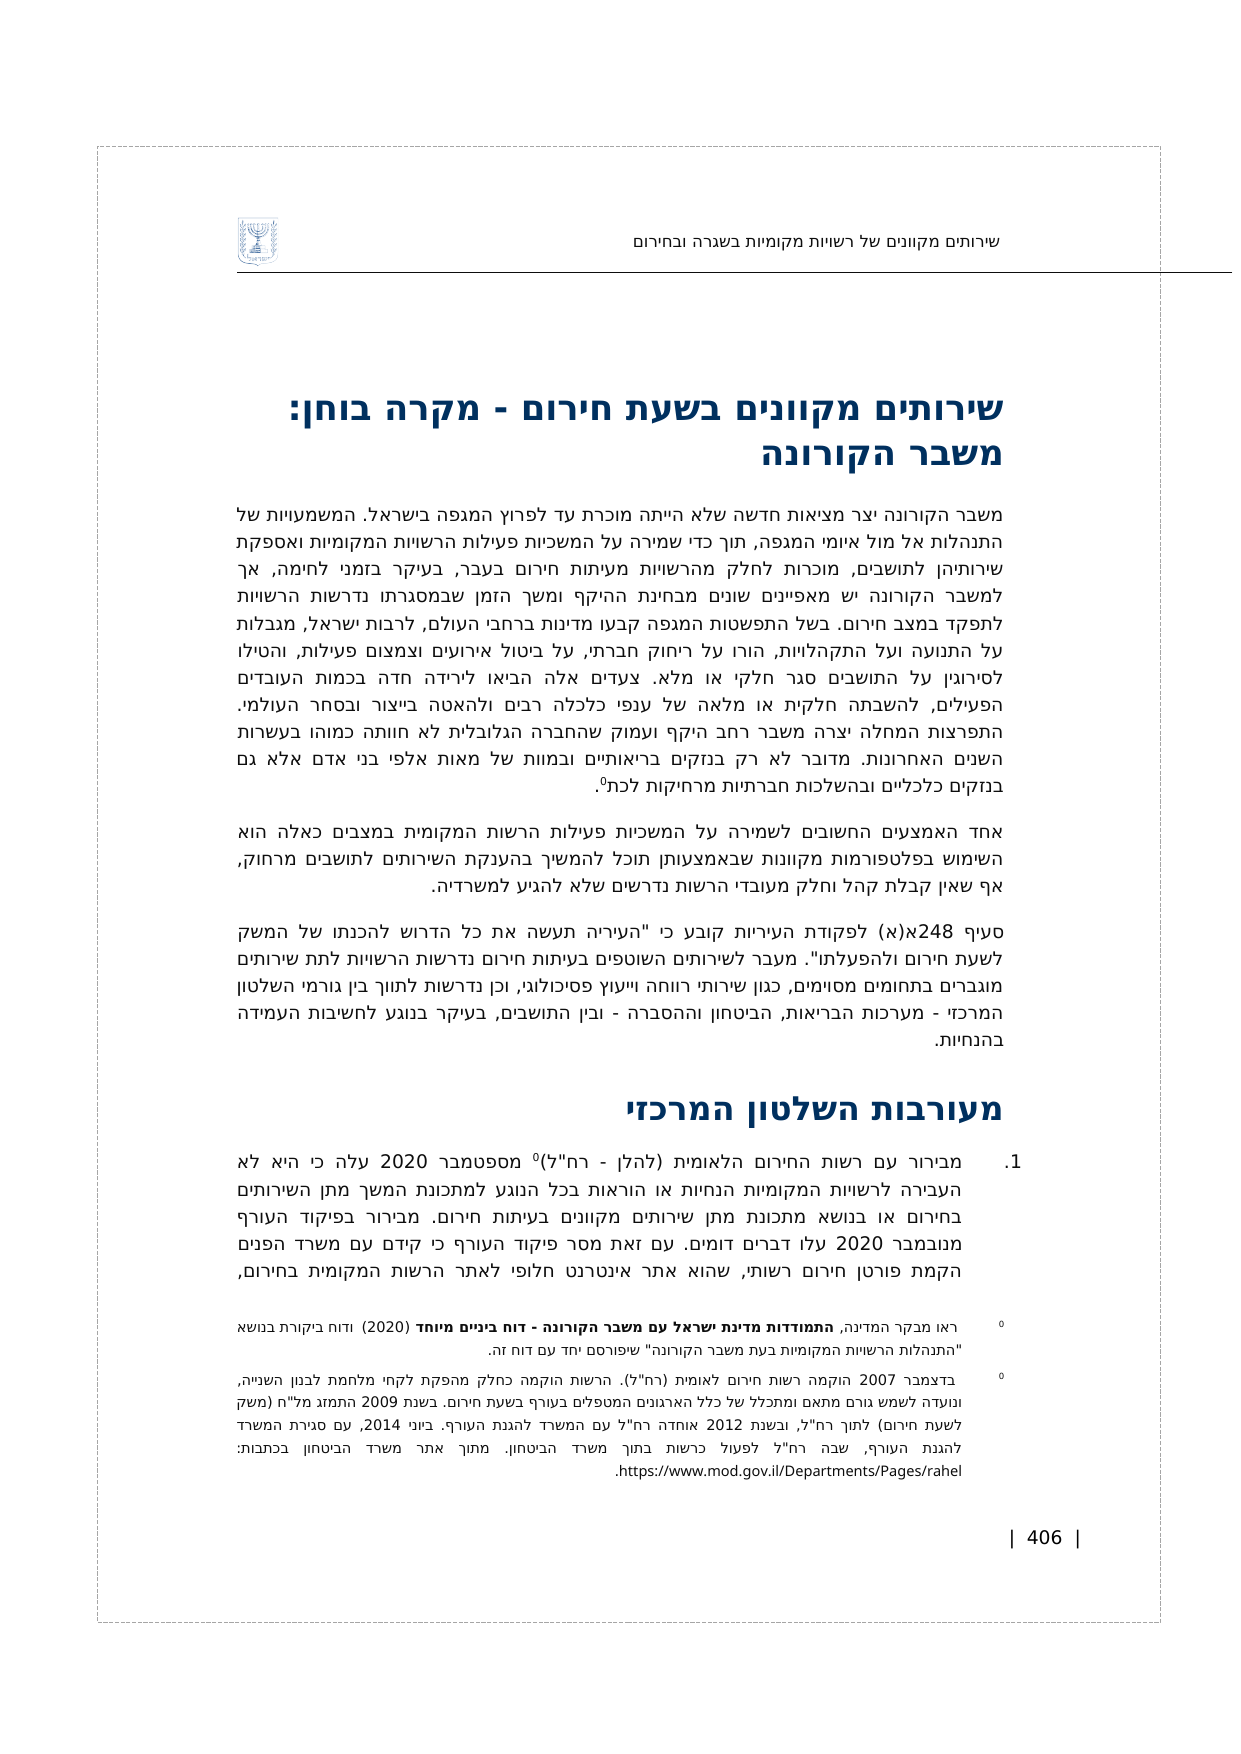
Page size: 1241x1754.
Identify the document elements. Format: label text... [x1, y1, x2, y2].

text שירותים מקוונים בשעת חירום - מקרה בוחן: משבר הקורונה [236, 383, 1004, 475]
text משבר הקורונה יצר מציאות חדשה שלא הייתה מוכרת עד לפרוץ המגפה בישראל. המשמעויות של התנהלות אל מול איומי המגפה, תוך כדי שמירה על המשכיות פעילות הרשויות המקומיות ואספקת שירותיהן לתושבים, מוכרות לחלק מהרשויות מעיתות חירום בעבר, בעיקר בזמני לחימה, אך למשבר הקורונה יש מאפיינים שונים מבחינת ההיקף ומשך הזמן שבמסגרתו נדרשות הרשויות לתפקד במצב חירום. בשל התפשטות המגפה קבעו מדינות ברחבי העולם, לרבות ישראל, מגבלות על התנועה ועל התקהלויות, הורו על ריחוק חברתי, על ביטול אירועים וצמצום פעילות, והטילו לסירוגין על התושבים סגר חלקי או מלא. צעדים אלה הביאו לירידה חדה בכמות העובדים הפעילים, להשבתה חלקית או מלאה של ענפי כלכלה רבים ולהאטה בייצור ובסחר העולמי. התפרצות המחלה יצרה משבר רחב היקף ועמוק שהחברה הגלובלית לא חוותה כמוהו בעשרות השנים האחרונות. מדובר לא רק בנזקים בריאותיים ובמוות של מאות אלפי בני אדם אלא גם בנזקים כלכליים ובהשלכות חברתיות מרחיקות לכת. [236, 500, 1004, 798]
text אחד האמצעים החשובים לשמירה על המשכיות פעילות הרשות המקומית במצבים כאלה הוא השימוש בפלטפורמות מקוונות שבאמצעותן תוכל להמשיך בהענקת השירותים לתושבים מרחוק, אף שאין קבלת קהל וחלק מעובדי הרשות נדרשים שלא להגיע למשרדיה. [236, 817, 1004, 898]
text מעורבות השלטון המרכזי [236, 1089, 1004, 1128]
text סעיף 248א(א) לפקודת העיריות קובע כי "העיריה תעשה את כל הדרוש להכנתו של המשק לשעת חירום ולהפעלתו". מעבר לשירותים השוטפים בעיתות חירום נדרשות הרשויות לתת שירותים מוגברים בתחומים מסוימים, כגון שירותי רווחה וייעוץ פסיכולוגי, וכן נדרשות לתווך בין גורמי השלטון המרכזי - מערכות הבריאות, הביטחון וההסברה - ובין התושבים, בעיקר בנוגע לחשיבות העמידה בהנחיות. [236, 917, 1004, 1052]
